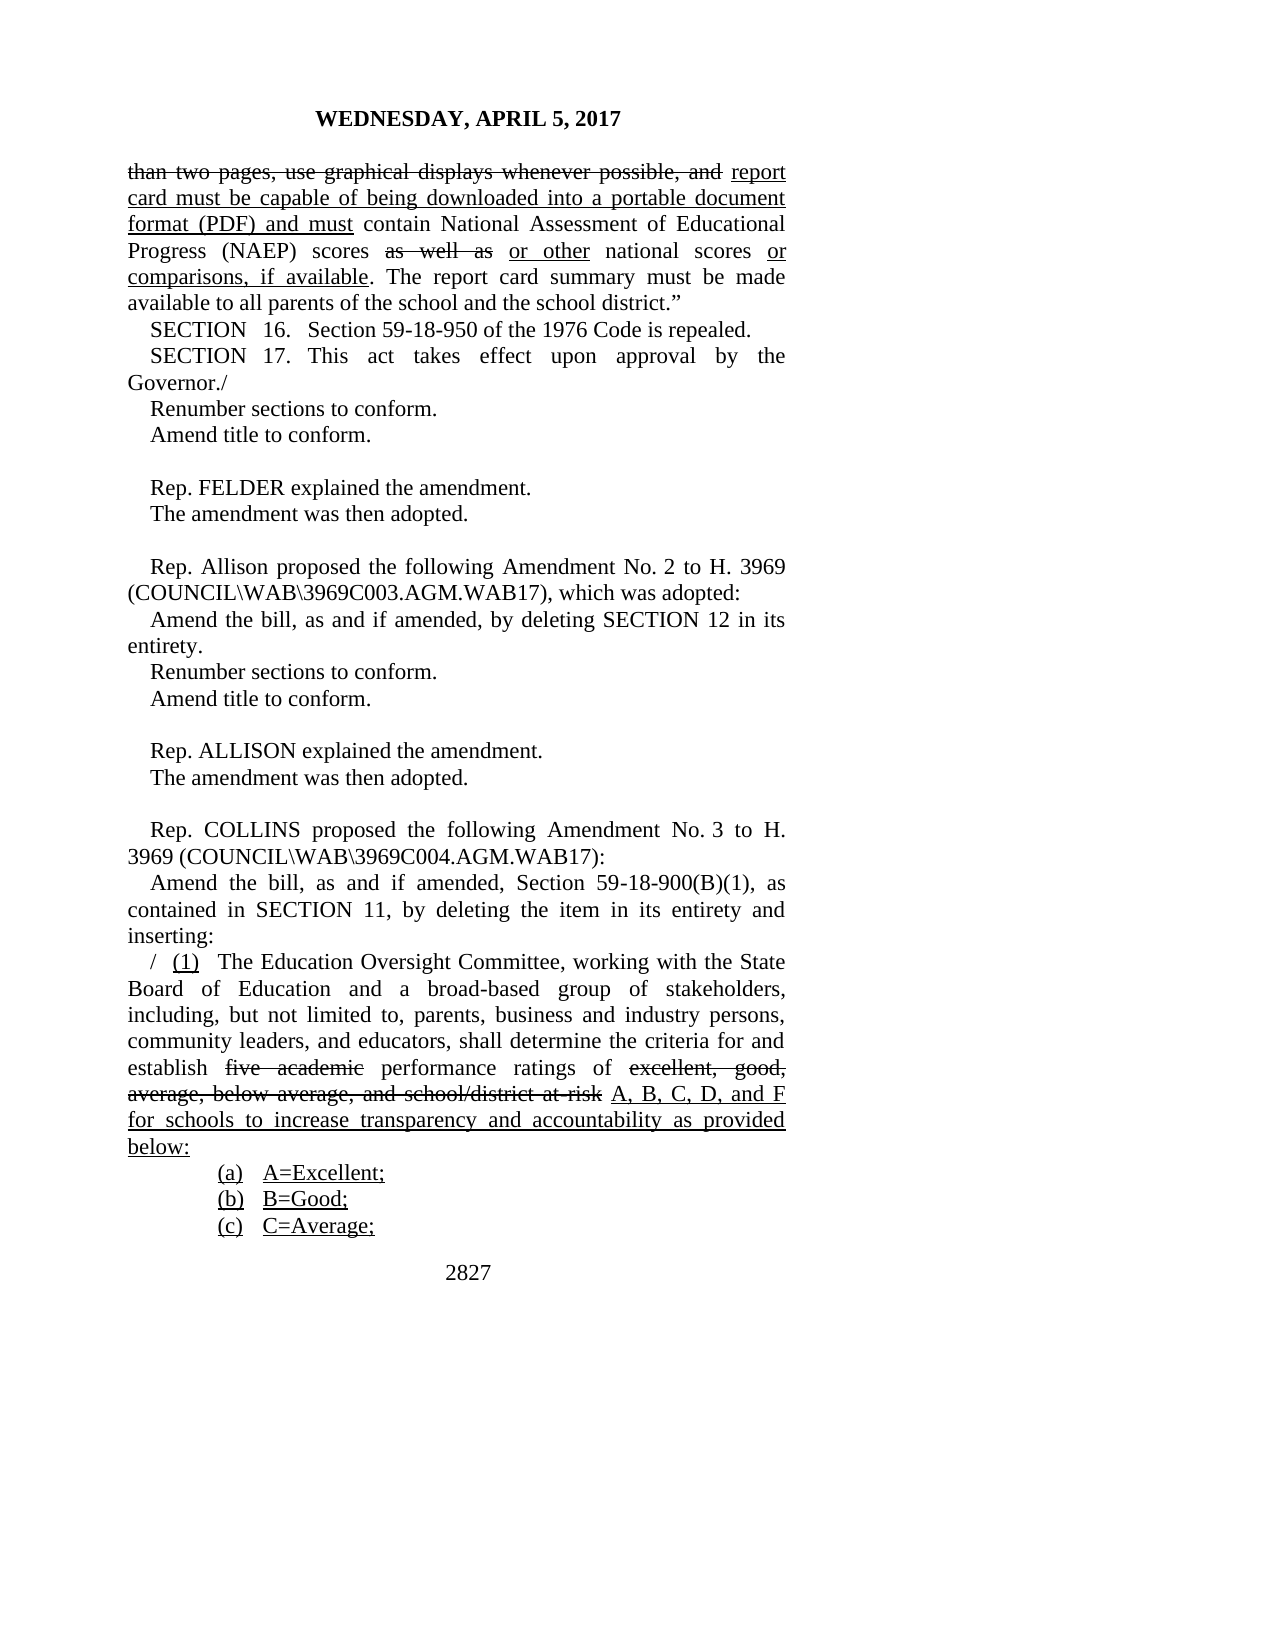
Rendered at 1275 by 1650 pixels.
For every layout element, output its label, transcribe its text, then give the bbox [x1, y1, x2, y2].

text / (1) The Education Oversight Committee, working with the State Board of Education and a broad-based group of stakeholders, including, but not limited to, parents, business and industry persons, community leaders, and educators, shall determine the criteria for and establish five academic performance ratings of excellent, good, average, below average, and school/district at-risk A, B, C, D, and F for schools to increase transparency and accountability as provided below: [127, 948, 786, 1129]
text Amend the bill, as and if amended, by deleting SECTION 12 in its entirety. [127, 606, 786, 658]
text Rep. FELDER explained the amendment. [127, 474, 786, 500]
text (c) C=Average; [127, 1212, 786, 1238]
text Renumber sections to conform. [127, 395, 786, 421]
text Renumber sections to conform. [127, 658, 786, 685]
text SECTION 16. Section 59-18-950 of the 1976 Code is repealed. [127, 316, 786, 342]
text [127, 158, 786, 207]
text Amend title to conform. [127, 421, 786, 448]
text Amend the bill, as and if amended, Section 59-18-900(B)(1), as contained in SECTION 11, by deleting the item in its entirety and inserting: [127, 869, 786, 948]
text Amend title to conform. [127, 685, 786, 711]
text (b) B=Good; [127, 1186, 786, 1212]
text (a) A=Excellent; [127, 1159, 786, 1186]
text Rep. COLLINS proposed the following Amendment No. 3 to H. 3969 (COUNCIL\WAB\3969C004.AGM.WAB17): [127, 817, 786, 869]
text Rep. ALLISON explained the amendment. [127, 737, 786, 764]
text The amendment was then adopted. [127, 764, 786, 790]
text The amendment was then adopted. [127, 500, 786, 527]
text SECTION 17. This act takes effect upon approval by the Governor./ [127, 342, 786, 395]
text Rep. Allison proposed the following Amendment No. 2 to H. 3969 (COUNCIL\WAB\3969C003.AGM.WAB17), which was adopted: [127, 553, 786, 606]
